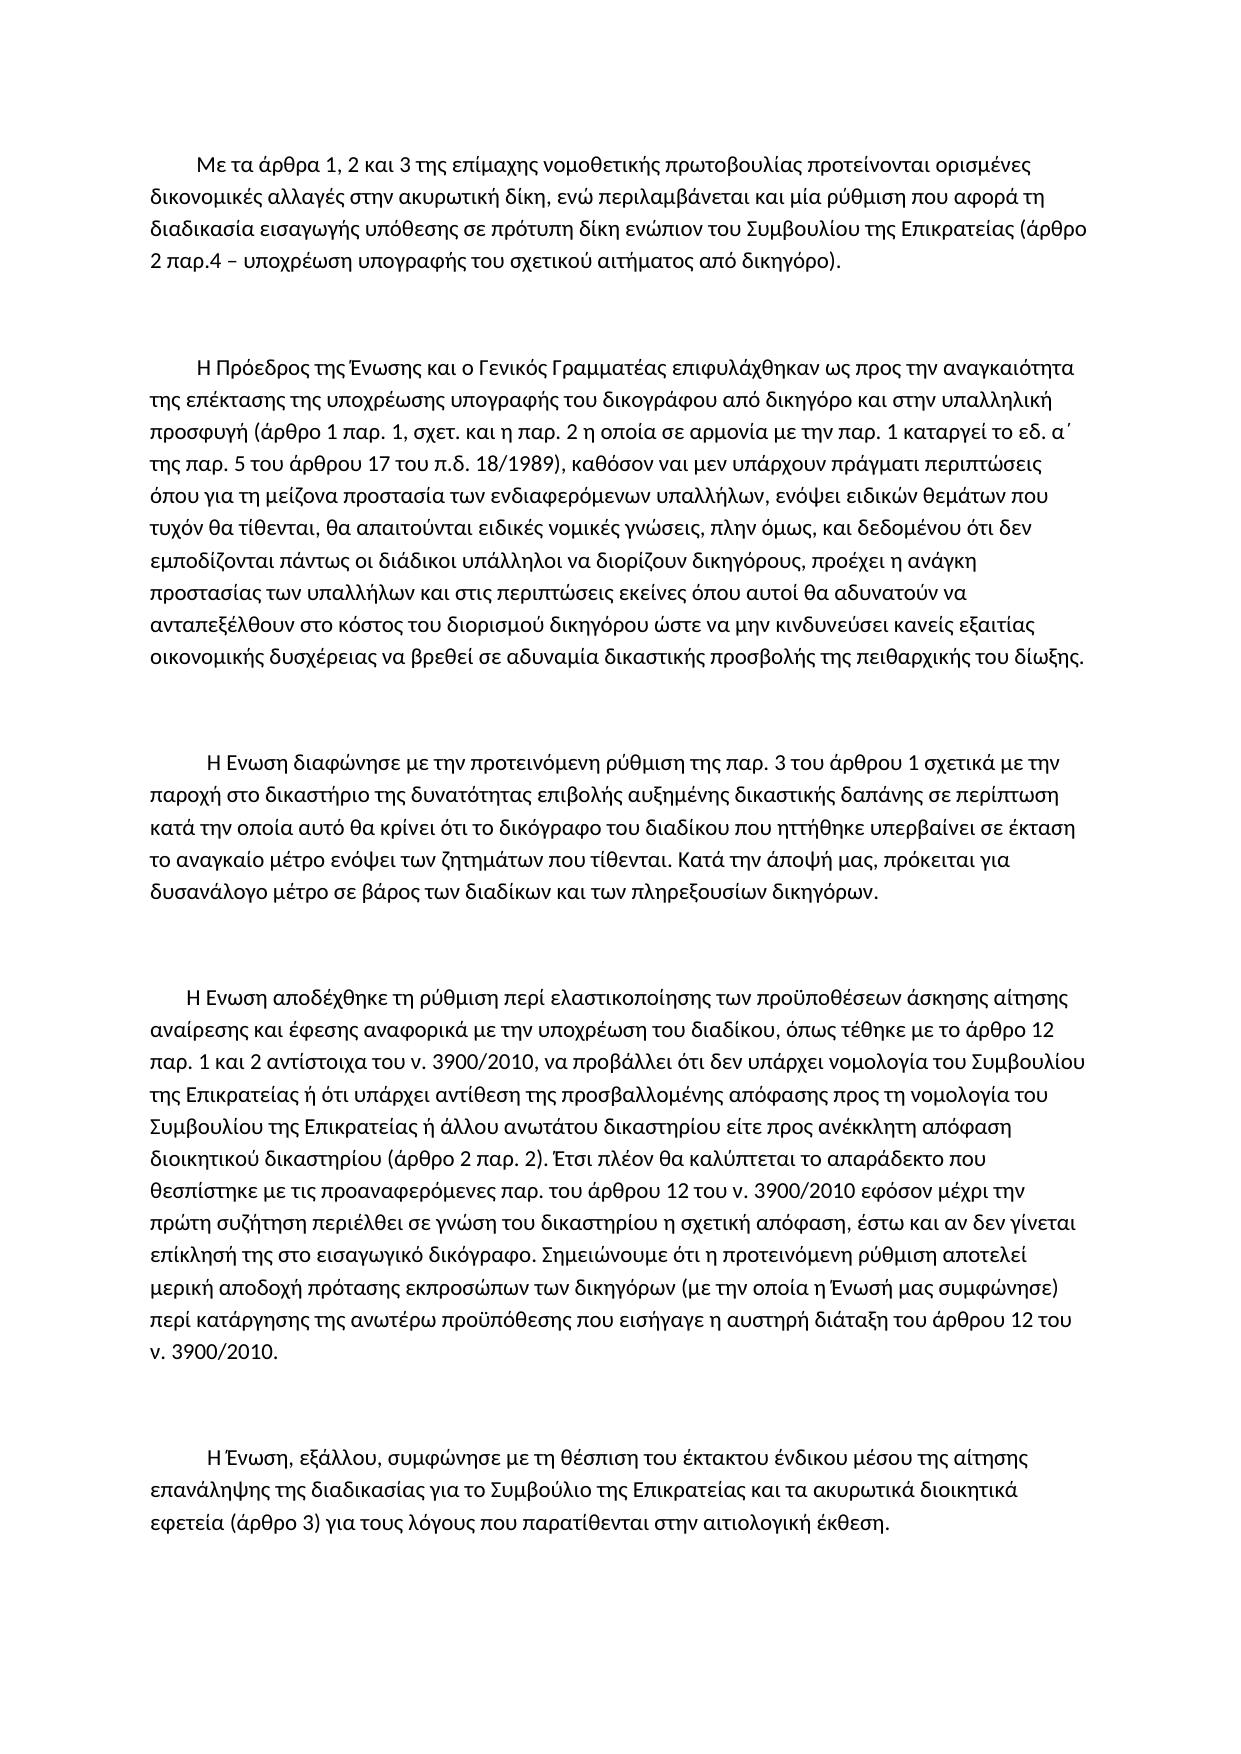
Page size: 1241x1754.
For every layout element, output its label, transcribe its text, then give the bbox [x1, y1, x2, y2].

text H Πρόεδρος της Ένωσης και ο Γενικός Γραμματέας επιφυλάχθηκαν ως προς την αναγκαιότητα της επέκτασης της υποχρέωσης υπογραφής του δικογράφου από δικηγόρο και στην υπαλληλική προσφυγή (άρθρο 1 παρ. 1, σχετ. και η παρ. 2 η οποία σε αρμονία με την παρ. 1 καταργεί το εδ. α΄ της παρ. 5 του άρθρου 17 του π.δ. 18/1989), καθόσον ναι μεν υπάρχουν πράγματι περιπτώσεις όπου για τη μείζονα προστασία των ενδιαφερόμενων υπαλλήλων, ενόψει ειδικών θεμάτων που τυχόν θα τίθενται, θα απαιτούνται ειδικές νομικές γνώσεις, πλην όμως, και δεδομένου ότι δεν εμποδίζονται πάντως οι διάδικοι υπάλληλοι να διορίζουν δικηγόρους, προέχει η ανάγκη προστασίας των υπαλλήλων και στις περιπτώσεις εκείνες όπου αυτοί θα αδυνατούν να ανταπεξέλθουν στο κόστος του διορισμού δικηγόρου ώστε να μην κινδυνεύσει κανείς εξαιτίας οικονομικής δυσχέρειας να βρεθεί σε αδυναμία δικαστικής προσβολής της πειθαρχικής του δίωξης. [150, 353, 1090, 670]
text Η Ένωση διαφώνησε με την προτεινόμενη ρύθμιση της παρ. 3 του άρθρου 1 σχετικά με την παροχή στο δικαστήριο της δυνατότητας επιβολής αυξημένης δικαστικής δαπάνης σε περίπτωση κατά την οποία αυτό θα κρίνει ότι το δικόγραφο του διαδίκου που ηττήθηκε υπερβαίνει σε έκταση το αναγκαίο μέτρο ενόψει των ζητημάτων που τίθενται. Κατά την άποψή μας, πρόκειται για δυσανάλογο μέτρο σε βάρος των διαδίκων και των πληρεξουσίων δικηγόρων. [150, 748, 1090, 905]
text H Ένωση, εξάλλου, συμφώνησε με τη θέσπιση του έκτακτου ένδικου μέσου της αίτησης επανάληψης της διαδικασίας για το Συμβούλιο της Επικρατείας και τα ακυρωτικά διοικητικά εφετεία (άρθρο 3) για τους λόγους που παρατίθενται στην αιτιολογική έκθεση. [150, 1443, 1090, 1536]
text Με τα άρθρα 1, 2 και 3 της επίμαχης νομοθετικής πρωτοβουλίας προτείνονται ορισμένες δικονομικές αλλαγές στην ακυρωτική δίκη, ενώ περιλαμβάνεται και μία ρύθμιση που αφορά τη διαδικασία εισαγωγής υπόθεσης σε πρότυπη δίκη ενώπιον του Συμβουλίου της Επικρατείας (άρθρο 2 παρ.4 – υποχρέωση υπογραφής του σχετικού αιτήματος από δικηγόρο). [150, 150, 1090, 274]
text Η Ένωση αποδέχθηκε τη ρύθμιση περί ελαστικοποίησης των προϋποθέσεων άσκησης αίτησης αναίρεσης και έφεσης αναφορικά με την υποχρέωση του διαδίκου, όπως τέθηκε με το άρθρο 12 παρ. 1 και 2 αντίστοιχα του ν. 3900/2010, να προβάλλει ότι δεν υπάρχει νομολογία του Συμβουλίου της Επικρατείας ή ότι υπάρχει αντίθεση της προσβαλλομένης απόφασης προς τη νομολογία του Συμβουλίου της Επικρατείας ή άλλου ανωτάτου δικαστηρίου είτε προς ανέκκλητη απόφαση διοικητικού δικαστηρίου (άρθρο 2 παρ. 2). Έτσι πλέον θα καλύπτεται το απαράδεκτο που θεσπίστηκε με τις προαναφερόμενες παρ. του άρθρου 12 του ν. 3900/2010 εφόσον μέχρι την πρώτη συζήτηση περιέλθει σε γνώση του δικαστηρίου η σχετική απόφαση, έστω και αν δεν γίνεται επίκλησή της στο εισαγωγικό δικόγραφο. Σημειώνουμε ότι η προτεινόμενη ρύθμιση αποτελεί μερική αποδοχή πρότασης εκπροσώπων των δικηγόρων (με την οποία η Ένωσή μας συμφώνησε) περί κατάργησης της ανωτέρω προϋπόθεσης που εισήγαγε η αυστηρή διάταξη του άρθρου 12 του ν. 3900/2010. [150, 983, 1090, 1365]
